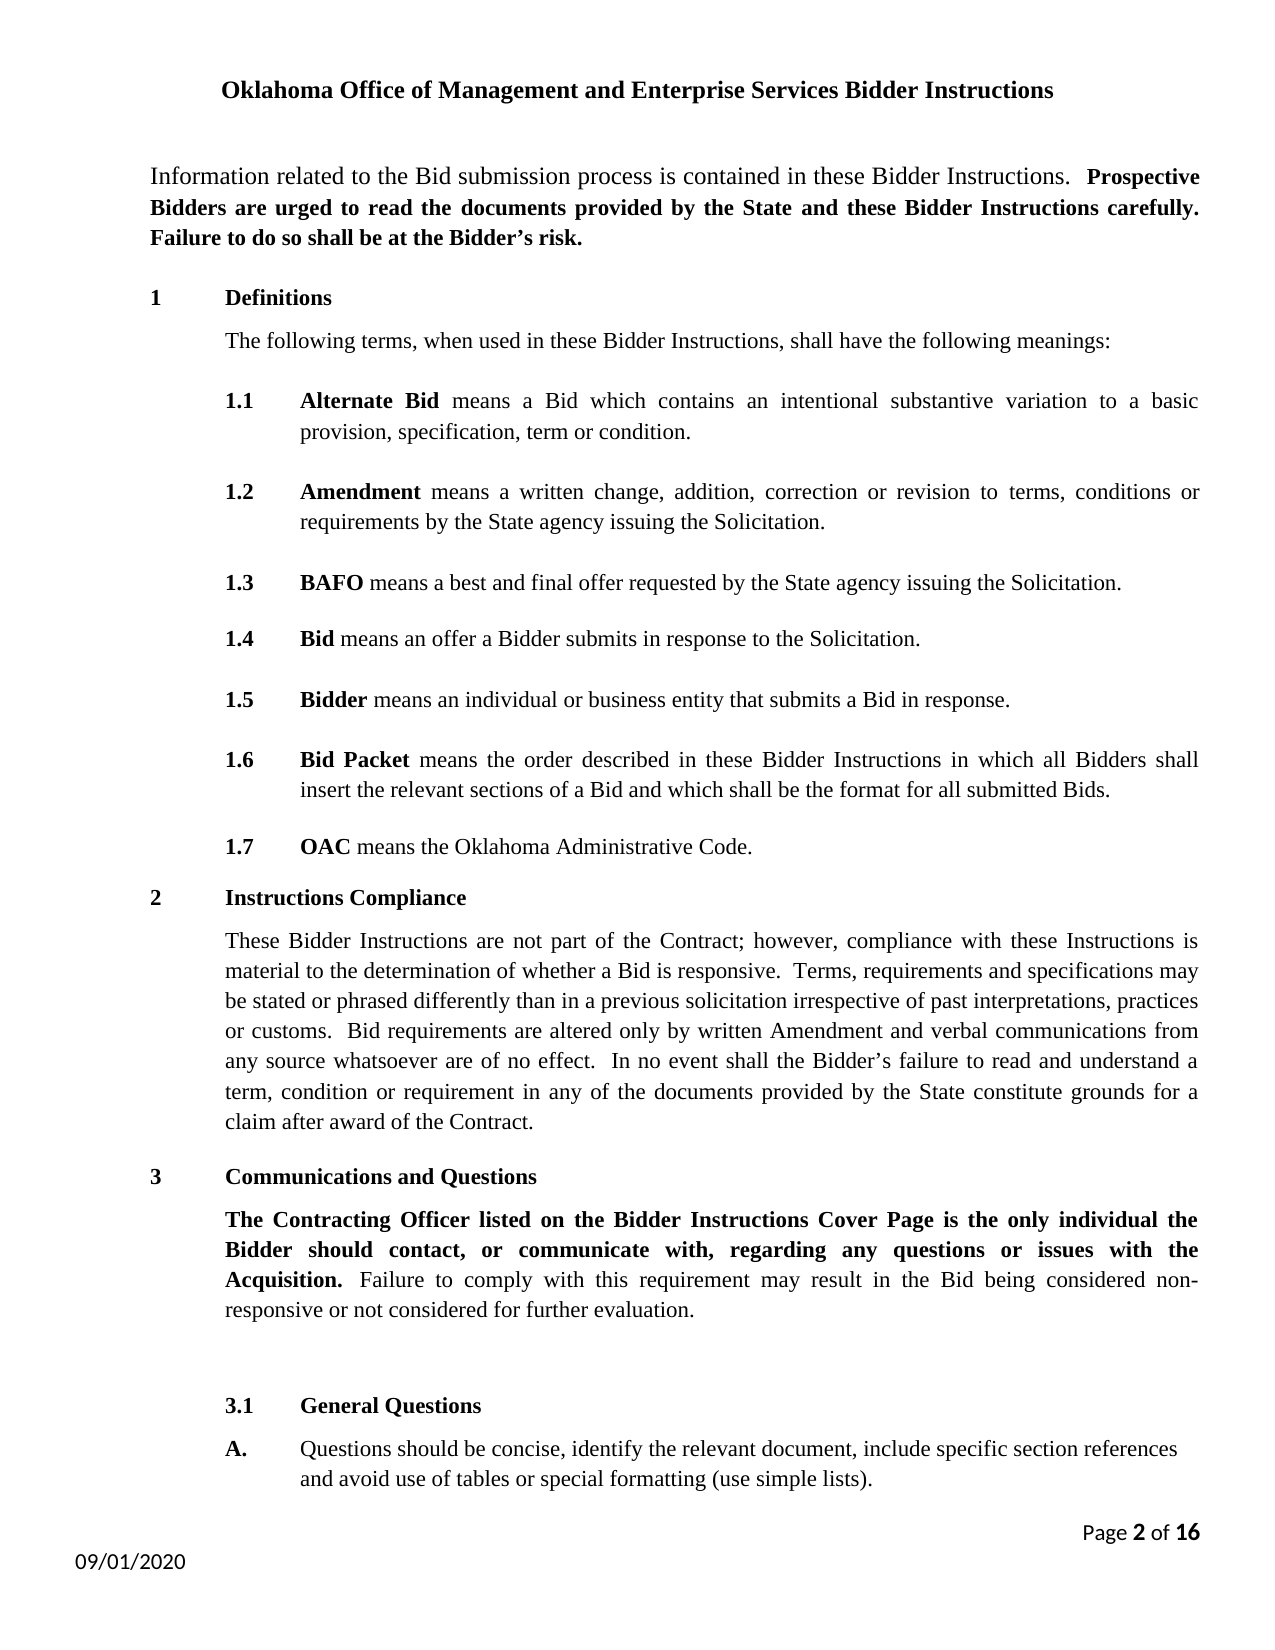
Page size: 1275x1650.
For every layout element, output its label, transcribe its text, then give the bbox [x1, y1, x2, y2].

subtitle The Contracting Officer listed on the Bidder Instructions Cover Page is the only individual the Bidder should contact, or communicate with, regarding any questions or issues with the Acquisition. Failure to comply with this requirement may result in the Bid being considered non-responsive or not considered for further evaluation. [225, 1206, 1200, 1323]
list BAFO means a best and final offer requested by the State agency issuing the Solicitation. [225, 569, 1200, 595]
list Questions should be concise, identify the relevant document, include specific section references and avoid use of tables or special formatting (use simple lists). [225, 1435, 1200, 1491]
list Bid Packet means the order described in these Bidder Instructions in which all Bidders shall insert the relevant sections of a Bid and which shall be the format for all submitted Bids. [225, 746, 1200, 803]
subtitle Communications and Questions [150, 1163, 1200, 1189]
subtitle Instructions Compliance [150, 884, 1200, 910]
text The following terms, when used in these Bidder Instructions, shall have the following meanings: [225, 327, 1200, 353]
subtitle Definitions [150, 284, 1200, 311]
subtitle General Questions [225, 1392, 1200, 1418]
text Information related to the Bid submission process is contained in these Bidder Instructions. Prospective Bidders are urged to read the documents provided by the State and these Bidder Instructions carefully. Failure to do so shall be at the Bidder’s risk. [150, 161, 1200, 250]
subtitle These Bidder Instructions are not part of the Contract; however, compliance with these Instructions is material to the determination of whether a Bid is responsive. Terms, requirements and specifications may be stated or phrased differently than in a previous solicitation irrespective of past interpretations, practices or customs. Bid requirements are altered only by written Amendment and verbal communications from any source whatsoever are of no effect. In no event shall the Bidder’s failure to read and understand a term, condition or requirement in any of the documents provided by the State constitute grounds for a claim after award of the Contract. [225, 927, 1200, 1134]
list OAC means the Oklahoma Administrative Code. [225, 833, 1200, 859]
text Oklahoma Office of Management and Enterprise Services Bidder Instructions [75, 75, 1200, 104]
list Amendment means a written change, addition, correction or revision to terms, conditions or requirements by the State agency issuing the Solicitation. [225, 478, 1200, 535]
list Bid means an offer a Bidder submits in response to the Solicitation. [225, 625, 1200, 652]
list Alternate Bid means a Bid which contains an intentional substantive variation to a basic provision, specification, term or condition. [225, 387, 1200, 444]
list Bidder means an individual or business entity that submits a Bid in response. [225, 686, 1200, 712]
